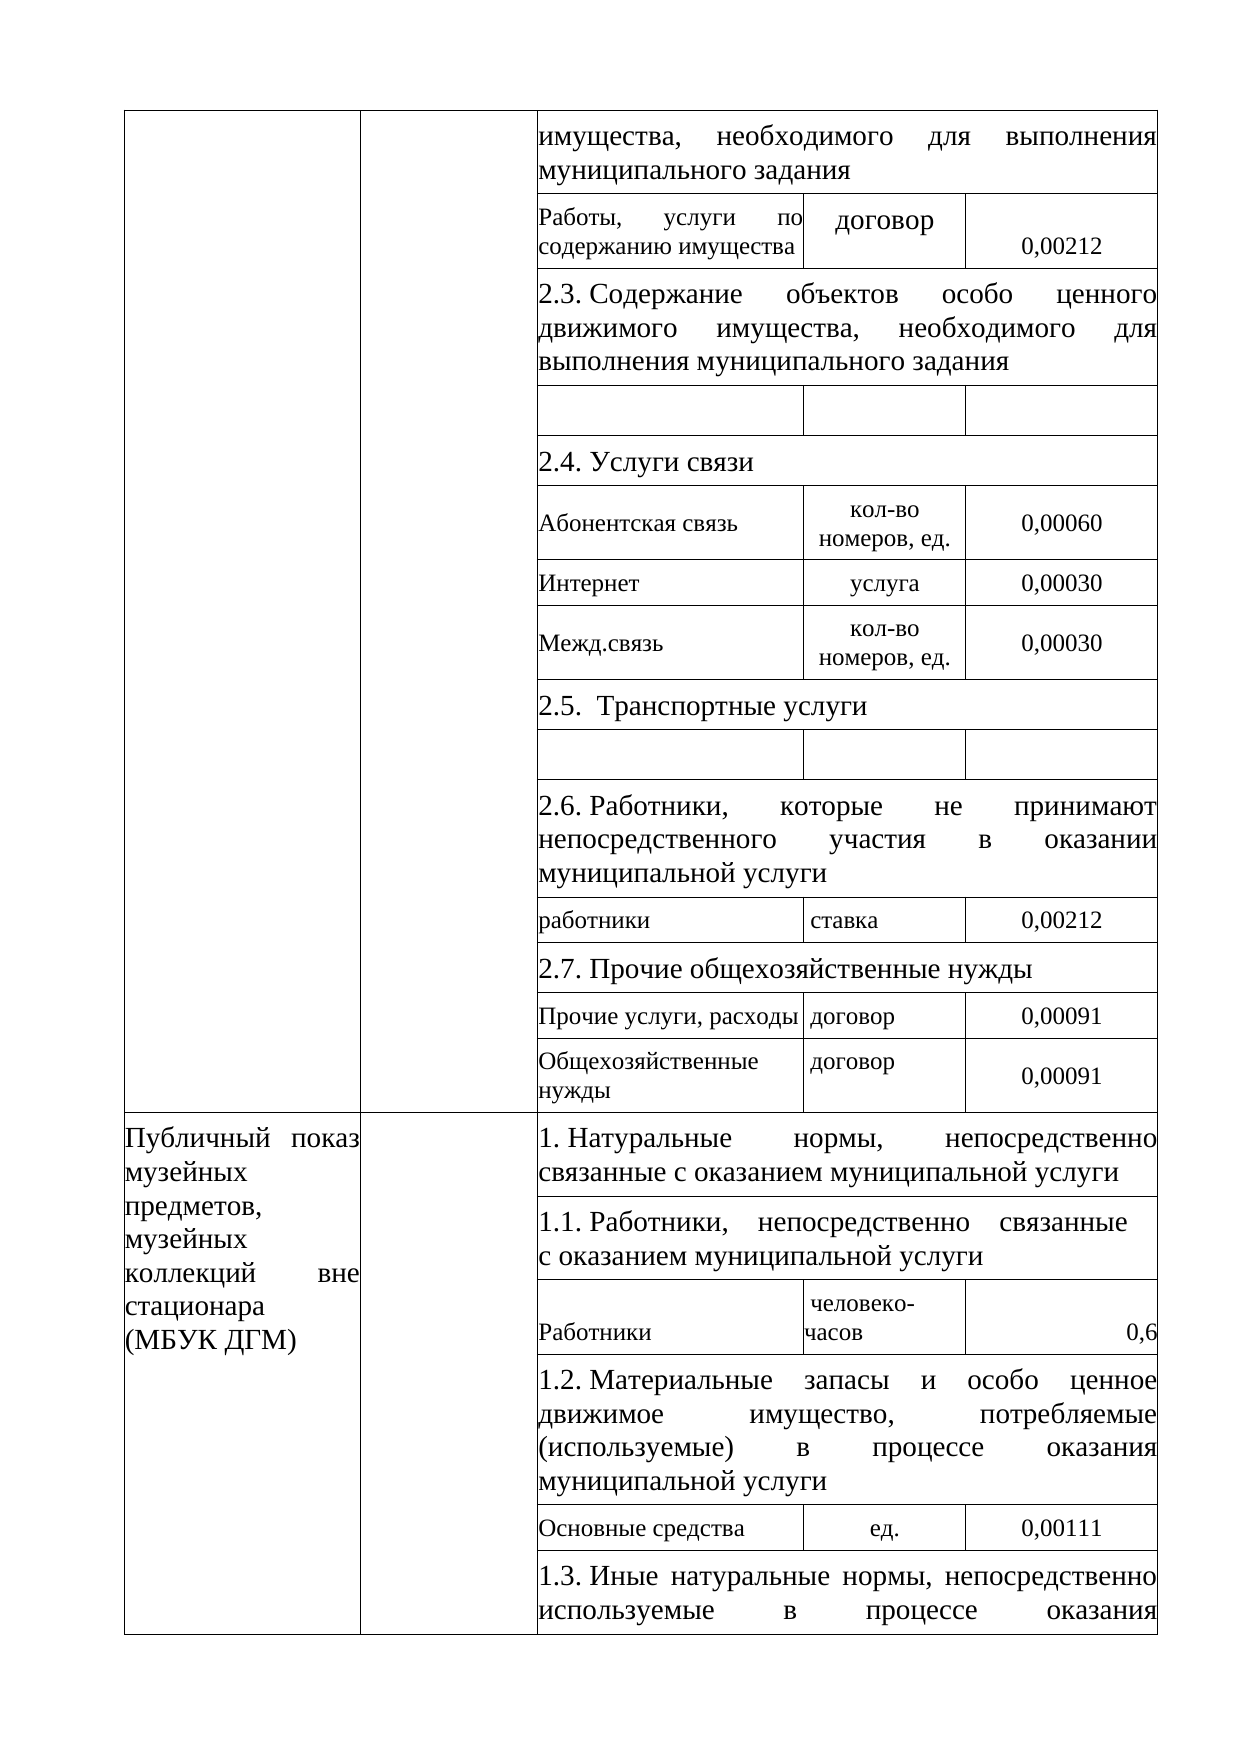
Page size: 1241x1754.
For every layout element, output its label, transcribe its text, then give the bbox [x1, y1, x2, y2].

table_cell 1.2. Материальные запасы и особо ценное движимое имущество, потребляемые (используемые) в процессе оказания муниципальной услуги [538, 1355, 1157, 1504]
table_cell 2.4. Услуги связи [538, 436, 1157, 485]
table_cell [361, 1113, 537, 1633]
table_cell 0,00030 [966, 560, 1157, 605]
table_cell ставка [804, 898, 965, 942]
table_cell Основные средства [538, 1505, 803, 1550]
table_cell договор [804, 993, 965, 1038]
table_cell [966, 386, 1157, 435]
table_cell Прочие услуги, расходы [538, 993, 803, 1038]
table_cell работники [538, 898, 803, 942]
table_cell 1.1. Работники, непосредственно связанные с оказанием муниципальной услуги [538, 1197, 1157, 1279]
table_cell Работы, услуги по содержанию имущества [538, 194, 803, 267]
table_cell 1. Натуральные нормы, непосредственно связанные с оказанием муниципальной услуги [538, 1113, 1157, 1196]
table_cell 2.3. Содержание объектов особо ценного движимого имущества, необходимого для выполнения муниципального задания [538, 269, 1157, 385]
table_cell Общехозяйственные нужды [538, 1039, 803, 1112]
table_cell 0,00030 [966, 606, 1157, 679]
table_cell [538, 1551, 1157, 1633]
table_cell [538, 730, 803, 779]
table_cell договор [804, 1039, 965, 1112]
table_cell Интернет [538, 560, 803, 605]
table_cell 0,00111 [966, 1505, 1157, 1550]
table_cell [804, 730, 965, 779]
table_cell [361, 111, 537, 1112]
table_cell [966, 730, 1157, 779]
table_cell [538, 111, 1157, 193]
table_cell Абонентская связь [538, 486, 803, 559]
table_cell договор [804, 194, 965, 267]
table_cell [538, 386, 803, 435]
table_cell 0,00091 [966, 1039, 1157, 1112]
table_cell 0,00212 [966, 898, 1157, 942]
table_cell кол-во номеров, ед. [804, 486, 965, 559]
table_cell 2.7. Прочие общехозяйственные нужды [538, 943, 1157, 992]
table_cell ед. [804, 1505, 965, 1550]
table_cell человеко- часов [804, 1280, 965, 1353]
table_cell Работники [538, 1280, 803, 1353]
table_cell 0,00060 [966, 486, 1157, 559]
table_cell Межд.связь [538, 606, 803, 679]
table_cell 2.5. Транспортные услуги [538, 680, 1157, 729]
table_cell кол-во номеров, ед. [804, 606, 965, 679]
table_cell [125, 111, 360, 1112]
table_cell 2.6. Работники, которые не принимают непосредственного участия в оказании муниципальной услуги [538, 780, 1157, 897]
table_cell 0,00091 [966, 993, 1157, 1038]
table_cell 0,00212 [966, 194, 1157, 267]
table_cell [804, 386, 965, 435]
table_cell 0,6 [966, 1280, 1157, 1353]
table_cell услуга [804, 560, 965, 605]
table_cell Публичный показ музейных предметов, музейных коллекций вне стационара (МБУК ДГМ) [125, 1113, 360, 1633]
